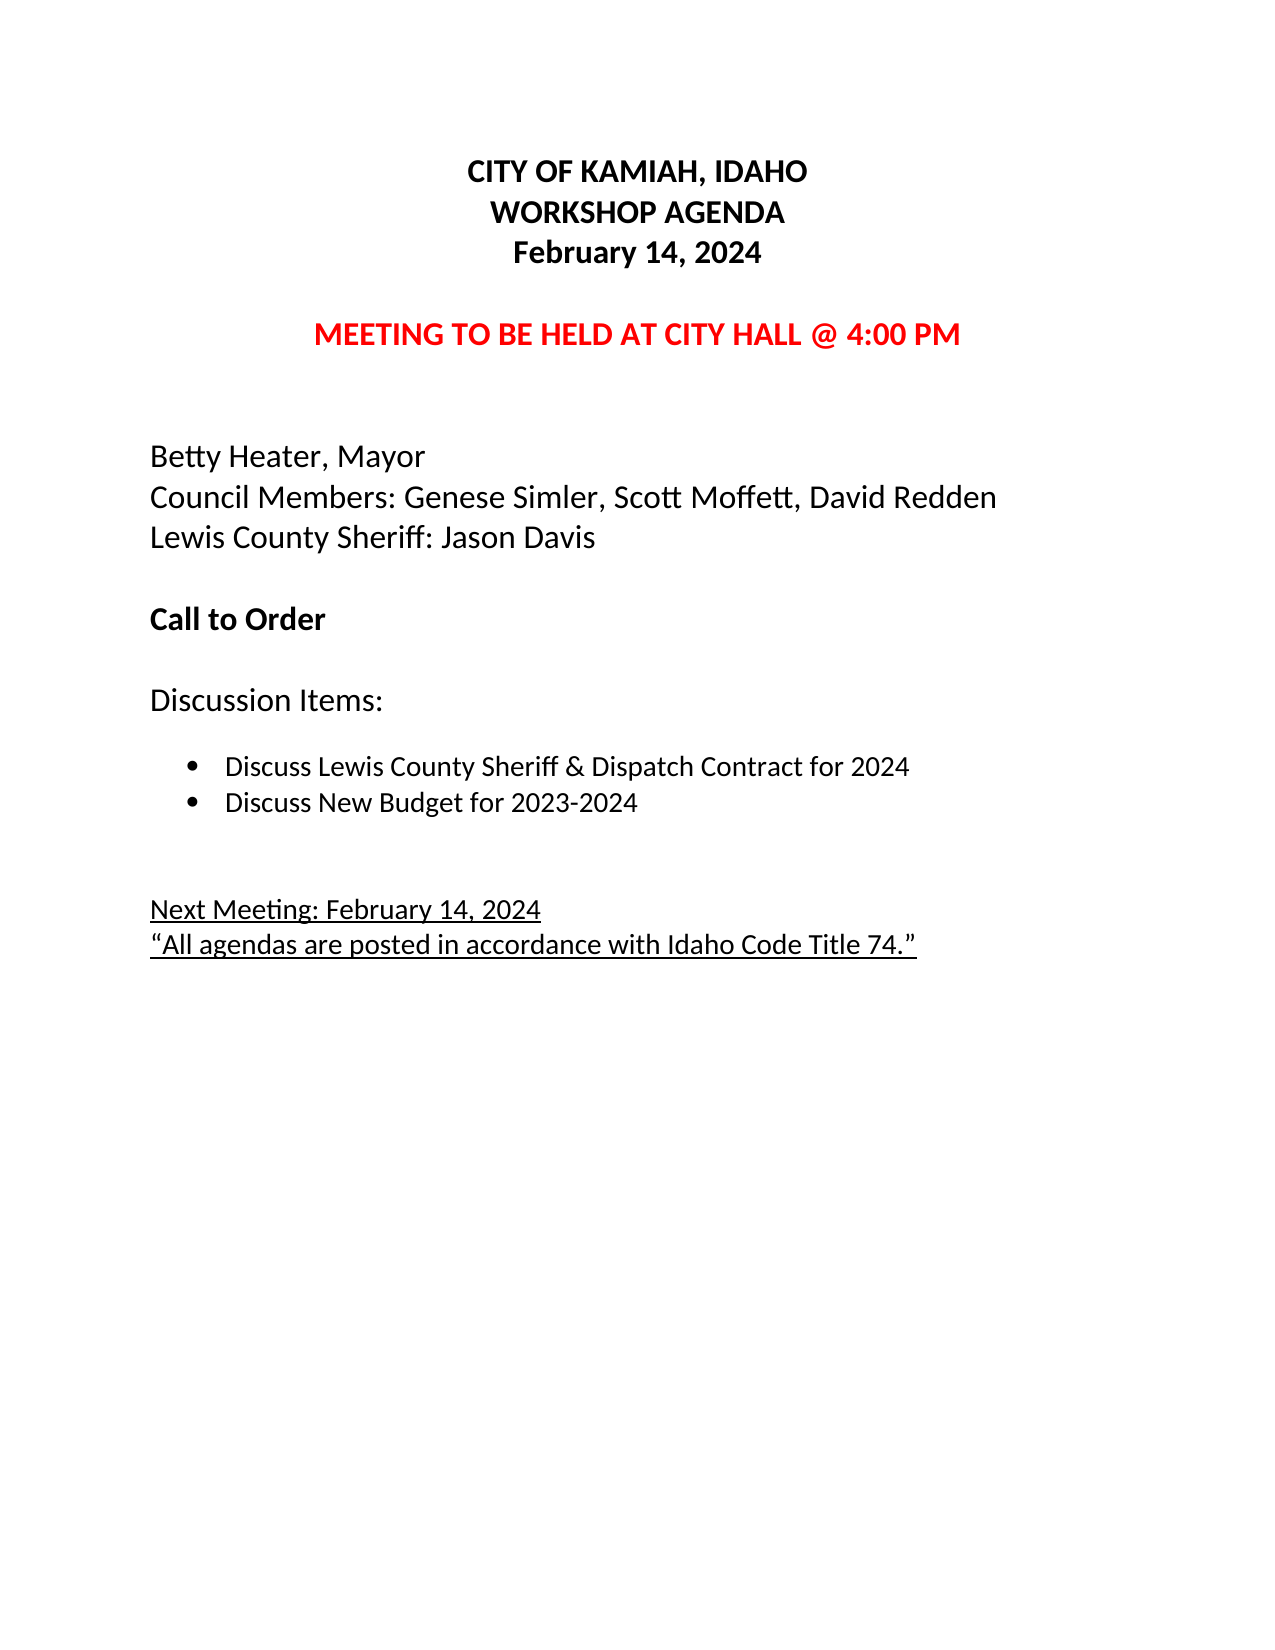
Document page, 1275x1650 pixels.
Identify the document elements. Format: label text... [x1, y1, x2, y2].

text Call to Order [150, 598, 1125, 639]
text Discussion Items: [150, 679, 1125, 720]
text WORKSHOP AGENDA [150, 191, 1125, 231]
text MEETING TO BE HELD AT CITY HALL @ 4:00 PM [150, 313, 1125, 354]
text CITY OF KAMIAH, IDAHO [150, 150, 1125, 191]
list Discuss New Budget for 2023-2024 [187, 784, 1125, 819]
text Next Meeting: February 14, 2024 [150, 891, 1125, 926]
text February 14, 2024 [150, 231, 1125, 272]
text Council Members: Genese Simler, Scott Moffett, David Redden [150, 476, 1125, 517]
text “All agendas are posted in accordance with Idaho Code Title 74.” [150, 926, 1125, 962]
text Lewis County Sheriff: Jason Davis [150, 517, 1125, 557]
text Betty Heater, Mayor [150, 435, 1125, 476]
list Discuss Lewis County Sheriff & Dispatch Contract for 2024 [187, 748, 1125, 784]
